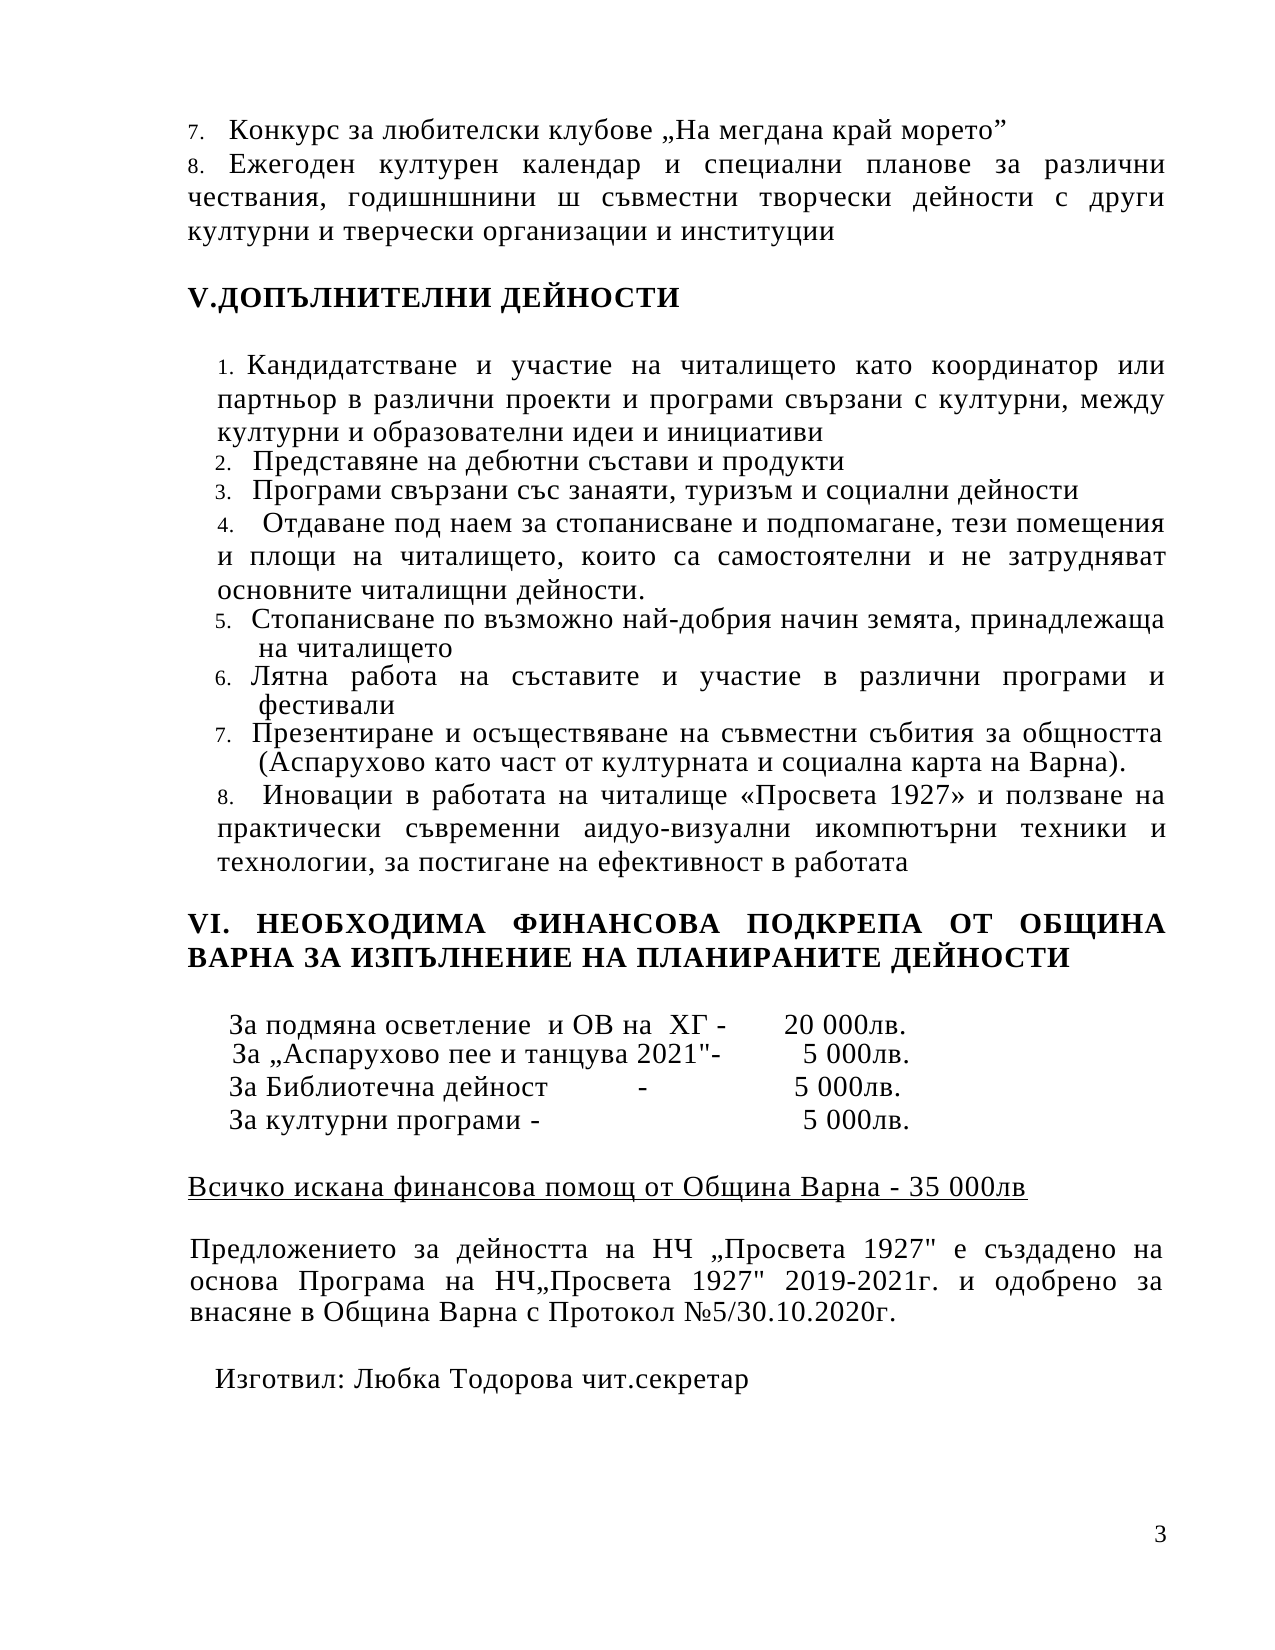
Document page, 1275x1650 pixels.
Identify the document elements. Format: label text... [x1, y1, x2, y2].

subtitle Отдаване под наем за стопанисване и подпомагане, тези помещения и площи на читалището, които са самостоятелни и не затрудняват основните читалищни дейности. [217, 505, 1167, 606]
text Изготвил: Любка Тодорова чит.секретар [214, 1371, 1165, 1393]
list Лятна работа на съставите и участие в различни програми и фестивали [214, 663, 1167, 720]
subtitle За културни програми - 5 000лв. [187, 1102, 1167, 1136]
text За „Аспарухово пее и танцува 2021"- 5 000лв. [232, 1040, 1167, 1069]
subtitle Кандидатстване и участие на читалището като координатор или партньор в различни проекти и програми свързани с културни, между културни и образователни идеи и инициативи [217, 347, 1167, 448]
subtitle Конкурс за любителски клубове „На мегдана край морето” [187, 112, 1167, 146]
subtitle За Библиотечна дейност - 5 000лв. [187, 1069, 1167, 1102]
subtitle Всичко искана финансова помощ от Община Варна - 35 000лв [187, 1169, 1167, 1203]
subtitle VI. НЕОБХОДИМА ФИНАНСОВА ПОДКРЕПА ОТ ОБЩИНА ВАРНА ЗА ИЗПЪЛНЕНИЕ НА ПЛАНИРАНИТЕ ДЕЙНОСТИ [187, 906, 1167, 973]
subtitle V.ДОПЪЛНИТЕЛНИ ДЕЙНОСТИ [187, 280, 1167, 314]
text Предложението за дейността на НЧ „Просвета 1927" е създадено на основа Програма на НЧ„Просвета 1927" 2019-2021г. и одобрено за внасяне в Община Варна с Протокол №5/30.10.2020г. [189, 1234, 1164, 1327]
list Програми свързани със занаяти, туризъм и социални дейности [214, 476, 1167, 505]
list Представяне на дебютни състави и продукти [214, 448, 1167, 476]
list Презентиране и осъществяване на съвместни събития за общността (Аспарухово като част от културната и социална карта на Варна). [214, 720, 1164, 777]
subtitle Ежегоден културен календар и специални планове за различни чествания, годишншнини ш съвместни творчески дейности с други културни и тверчески организации и институции [187, 146, 1167, 247]
subtitle Иновации в работата на читалище «Просвета 1927» и ползване на практически съвременни аидуо-визуални икомпютърни техники и технологии, за постигане на ефективност в работата [217, 777, 1167, 877]
subtitle За подмяна осветление и ОВ на ХГ - 20 000лв. [187, 1007, 1167, 1040]
list Стопанисване по възможно най-добрия начин земята, принадлежаща на читалището [214, 606, 1167, 663]
